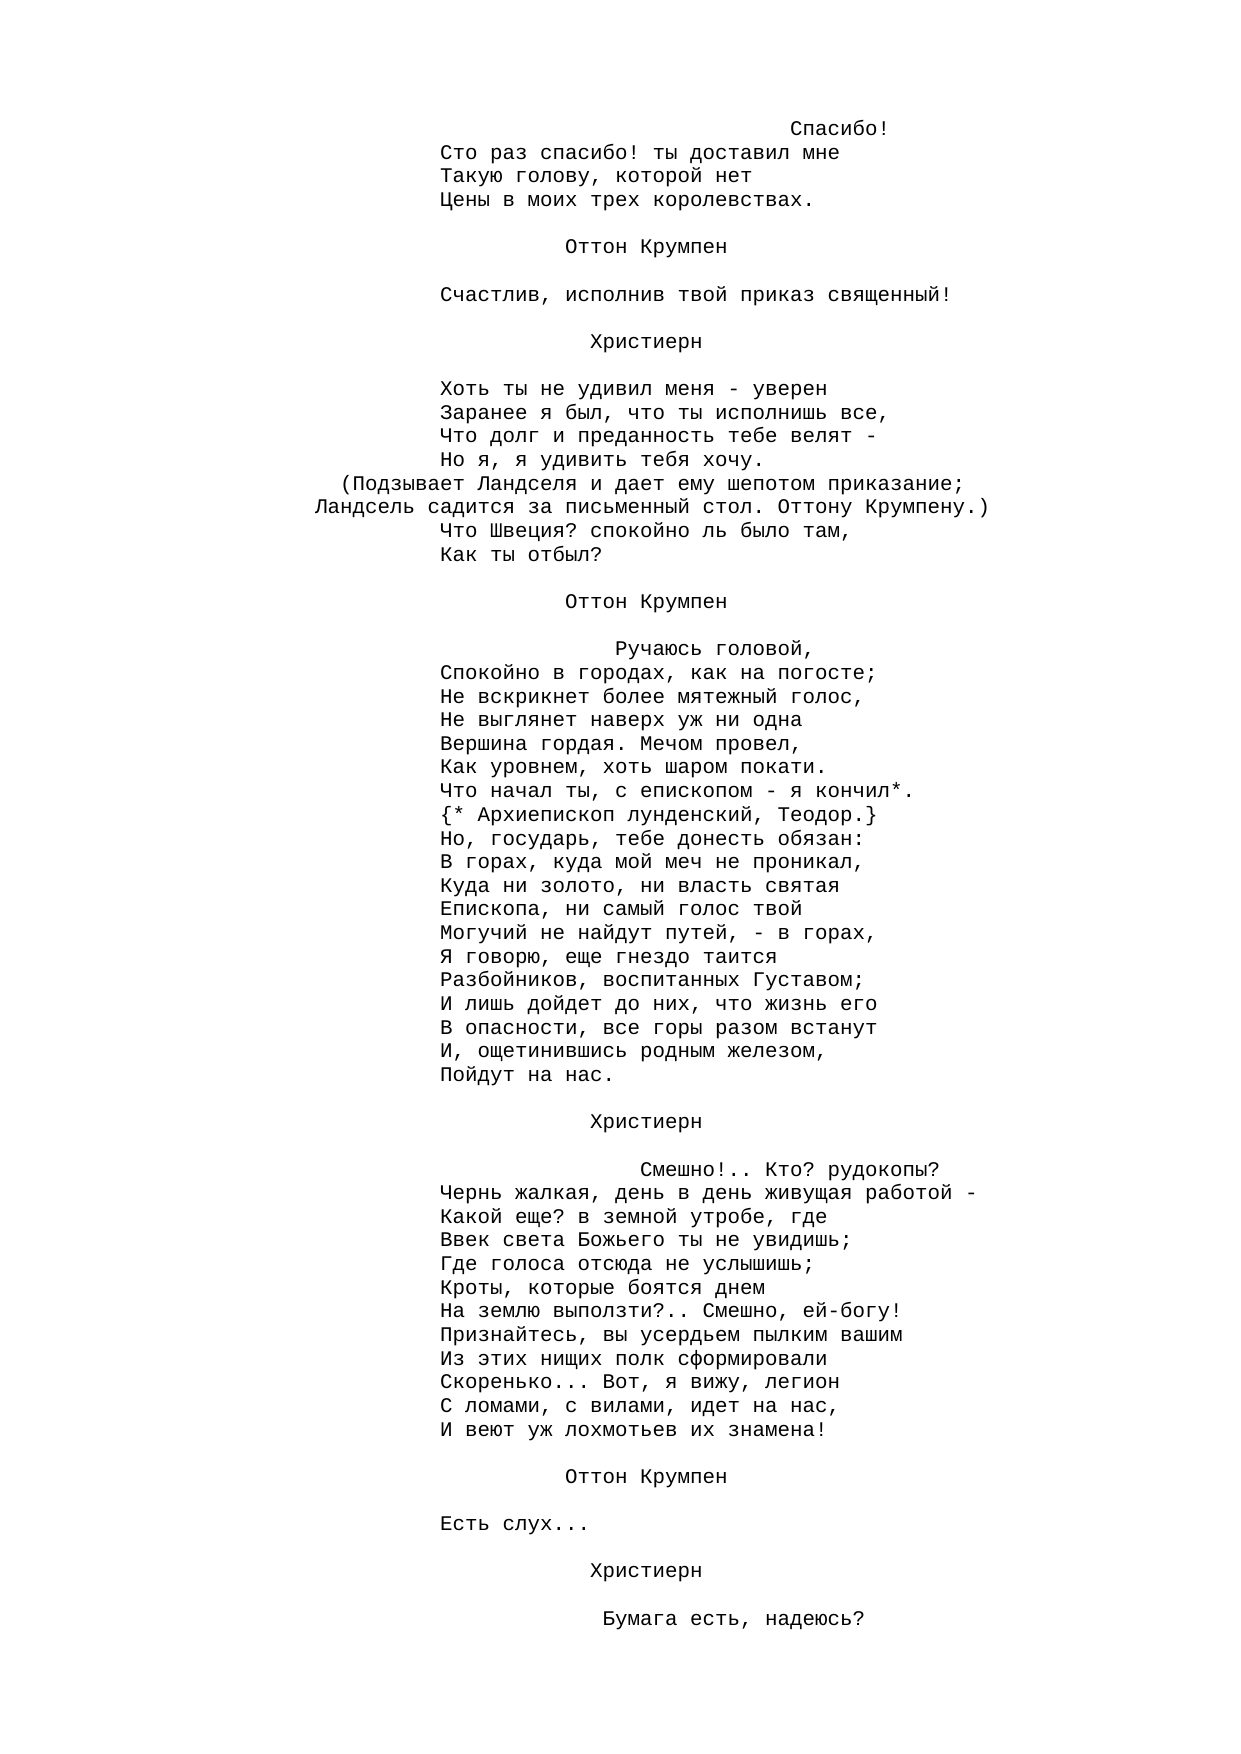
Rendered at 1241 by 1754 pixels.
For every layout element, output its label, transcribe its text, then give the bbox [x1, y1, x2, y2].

text Из этих нищих полк сформировали [177, 1348, 1152, 1371]
text На землю выползти?.. Смешно, ей-богу! [177, 1300, 1152, 1324]
text Ландсель садится за письменный стол. Оттону Крумпену.) [177, 496, 1152, 520]
text Христиерн [177, 1561, 1152, 1584]
text Что начал ты, с епископом - я кончил*. [177, 780, 1152, 804]
text В опасности, все горы разом встанут [177, 1017, 1152, 1040]
text В горах, куда мой меч не проникал, [177, 851, 1152, 875]
text Цены в моих трех королевствах. [177, 189, 1152, 213]
text Чернь жалкая, день в день живущая работой - [177, 1182, 1152, 1206]
text Вершина гордая. Мечом провел, [177, 733, 1152, 757]
text Могучий не найдут путей, - в горах, [177, 922, 1152, 946]
text Не вскрикнет более мятежный голос, [177, 686, 1152, 709]
text Пойдут на нас. [177, 1064, 1152, 1088]
text Как уровнем, хоть шаром покати. [177, 757, 1152, 780]
text Не выглянет наверх уж ни одна [177, 709, 1152, 733]
text Ручаюсь головой, [177, 638, 1152, 662]
text Спасибо! [177, 118, 1152, 142]
text Как ты отбыл? [177, 544, 1152, 567]
text Спокойно в городах, как на погосте; [177, 662, 1152, 686]
text С ломами, с вилами, идет на нас, [177, 1395, 1152, 1419]
text И, ощетинившись родным железом, [177, 1040, 1152, 1064]
text Разбойников, воспитанных Густавом; [177, 969, 1152, 993]
text И веют уж лохмотьев их знамена! [177, 1419, 1152, 1442]
text Куда ни золото, ни власть святая [177, 875, 1152, 898]
text Скоренько... Вот, я вижу, легион [177, 1371, 1152, 1395]
text Епископа, ни самый голос твой [177, 898, 1152, 922]
text Бумага есть, надеюсь? [177, 1608, 1152, 1631]
text Счастлив, исполнив твой приказ священный! [177, 284, 1152, 307]
text Заранее я был, что ты исполнишь все, [177, 402, 1152, 426]
text Христиерн [177, 1111, 1152, 1135]
text Но я, я удивить тебя хочу. [177, 449, 1152, 473]
text И лишь дойдет до них, что жизнь его [177, 993, 1152, 1017]
text Есть слух... [177, 1513, 1152, 1537]
text Такую голову, которой нет [177, 165, 1152, 189]
text Что долг и преданность тебе велят - [177, 426, 1152, 449]
text Сто раз спасибо! ты доставил мне [177, 142, 1152, 165]
text Хоть ты не удивил меня - уверен [177, 378, 1152, 402]
text Я говорю, еще гнездо таится [177, 946, 1152, 969]
text Христиерн [177, 331, 1152, 354]
text (Подзывает Ландселя и дает ему шепотом приказание; [177, 473, 1152, 496]
text Что Швеция? спокойно ль было там, [177, 520, 1152, 544]
text Где голоса отсюда не услышишь; [177, 1253, 1152, 1277]
text Оттон Крумпен [177, 236, 1152, 260]
text Оттон Крумпен [177, 591, 1152, 615]
text Какой еще? в земной утробе, где [177, 1206, 1152, 1229]
text Признайтесь, вы усердьем пылким вашим [177, 1324, 1152, 1348]
text Смешно!.. Кто? рудокопы? [177, 1158, 1152, 1182]
text Ввек света Божьего ты не увидишь; [177, 1229, 1152, 1253]
text Но, государь, тебе донесть обязан: [177, 827, 1152, 851]
text Оттон Крумпен [177, 1466, 1152, 1489]
text {* Архиепископ лунденский, Теодор.} [177, 804, 1152, 827]
text Кроты, которые боятся днем [177, 1277, 1152, 1300]
